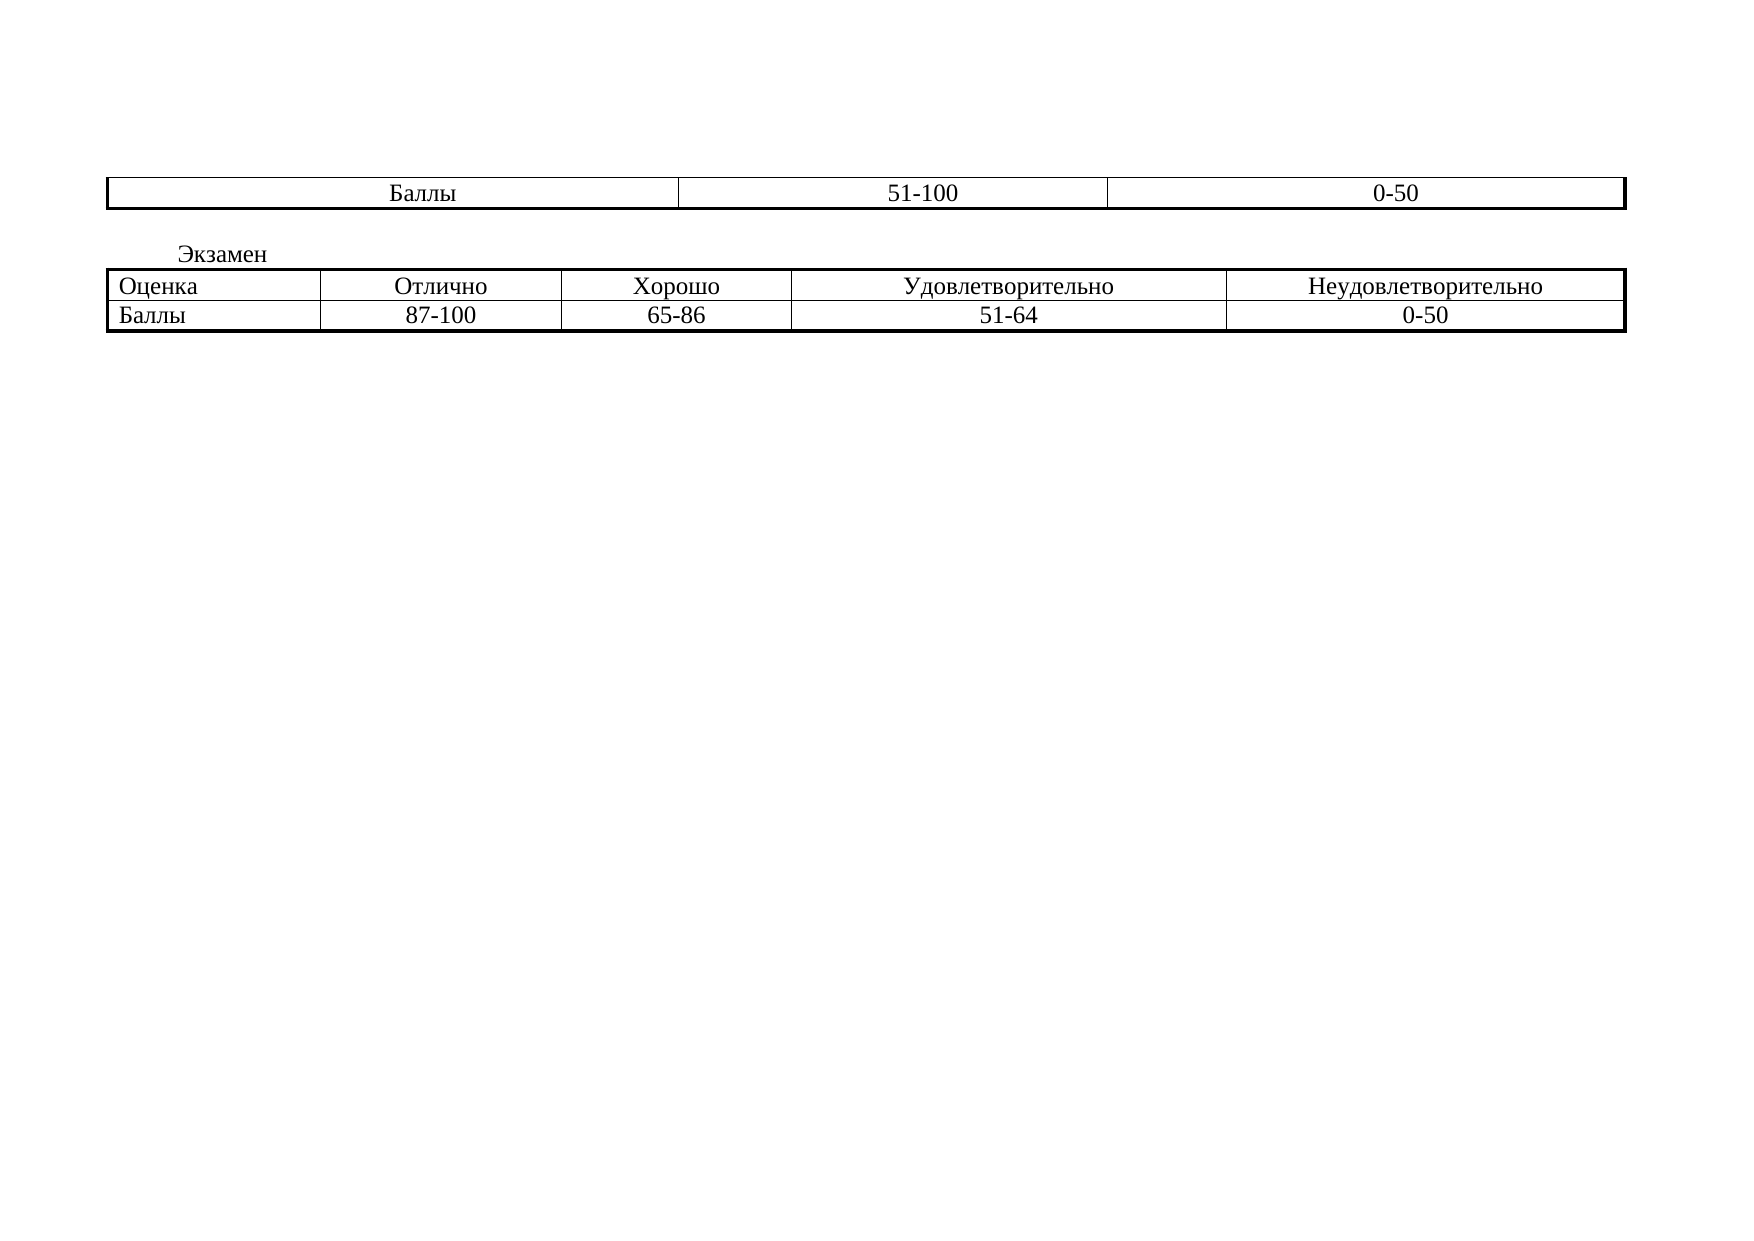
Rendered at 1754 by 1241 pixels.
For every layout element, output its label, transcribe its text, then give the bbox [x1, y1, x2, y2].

table_cell 87-100 [321, 301, 561, 329]
table_cell 65-86 [562, 301, 791, 329]
table_cell 0-50 [1108, 178, 1623, 207]
table_cell 51-100 [679, 178, 1107, 207]
text Экзамен [118, 239, 1636, 268]
table_header Удовлетворительно [792, 271, 1226, 299]
table_header Оценка [109, 271, 320, 299]
table_cell Баллы [109, 301, 320, 329]
table_cell 0-50 [1227, 301, 1623, 329]
table_header Отлично [321, 271, 561, 299]
table_header Неудовлетворительно [1227, 271, 1623, 299]
table_cell Баллы [109, 178, 678, 207]
table_header Хорошо [562, 271, 791, 299]
table_cell 51-64 [792, 301, 1226, 329]
